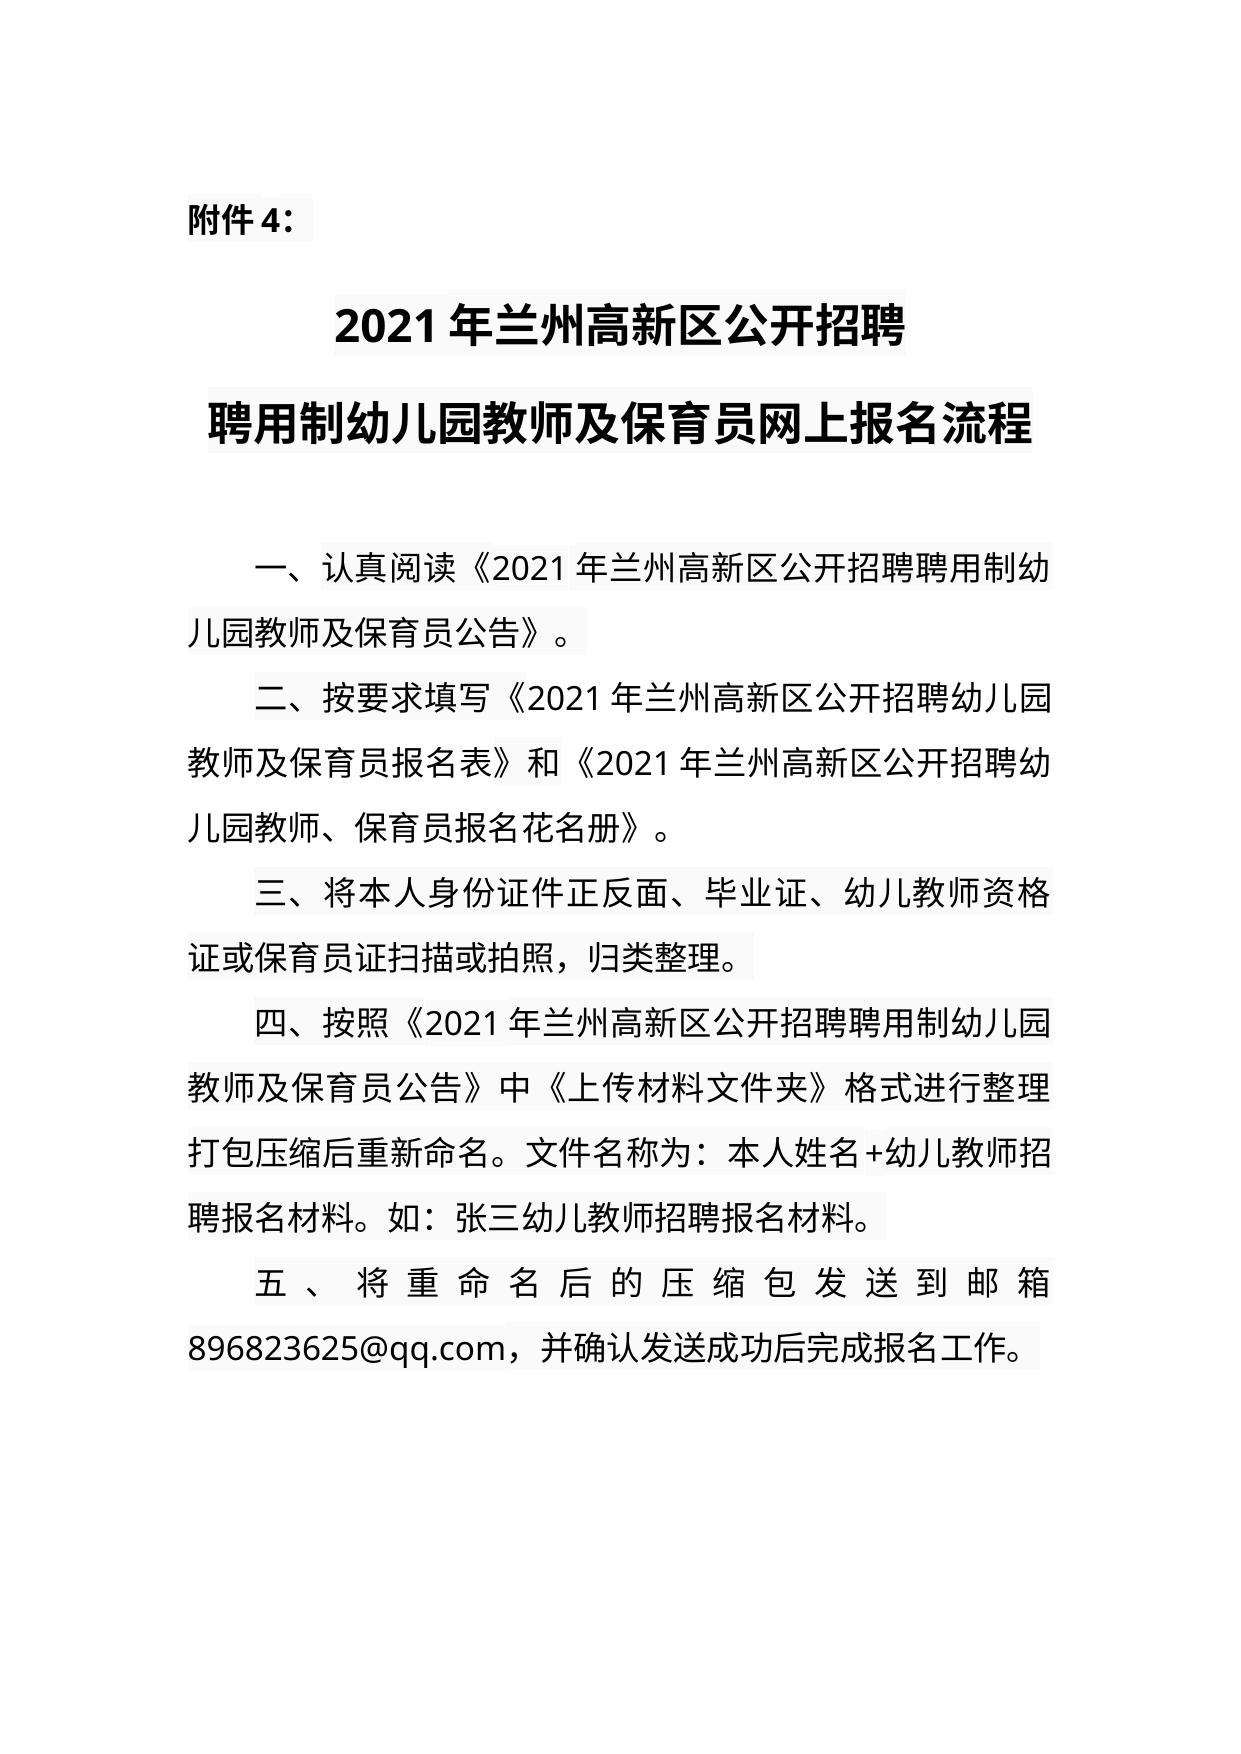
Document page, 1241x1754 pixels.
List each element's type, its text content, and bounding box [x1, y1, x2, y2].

text 聘用制幼儿园教师及保育员网上报名流程 [187, 371, 1053, 469]
list 认真阅读《2021年兰州高新区公开招聘聘用制幼儿园教师及保育员公告》。 [187, 534, 1053, 664]
list 三、将本人身份证件正反面、毕业证、幼儿教师资格证或保育员证扫描或拍照，归类整理。 [187, 859, 1053, 989]
list 二、按要求填写《2021年兰州高新区公开招聘幼儿园教师及保育员报名表》和《2021年兰州高新区公开招聘幼儿园教师、保育员报名花名册》。 [187, 664, 1053, 859]
list 五、将重命名后的压缩包发送到邮箱896823625@qq.com，并确认发送成功后完成报名工作。 [187, 1249, 1053, 1379]
subtitle 2021年兰州高新区公开招聘 [187, 274, 1053, 371]
list 四、按照《2021年兰州高新区公开招聘聘用制幼儿园教师及保育员公告》中《上传材料文件夹》格式进行整理打包压缩后重新命名。文件名称为：本人姓名+幼儿教师招聘报名材料。如：张三幼儿教师招聘报名材料。 [187, 989, 1053, 1249]
subtitle 附件4： [187, 185, 1053, 250]
